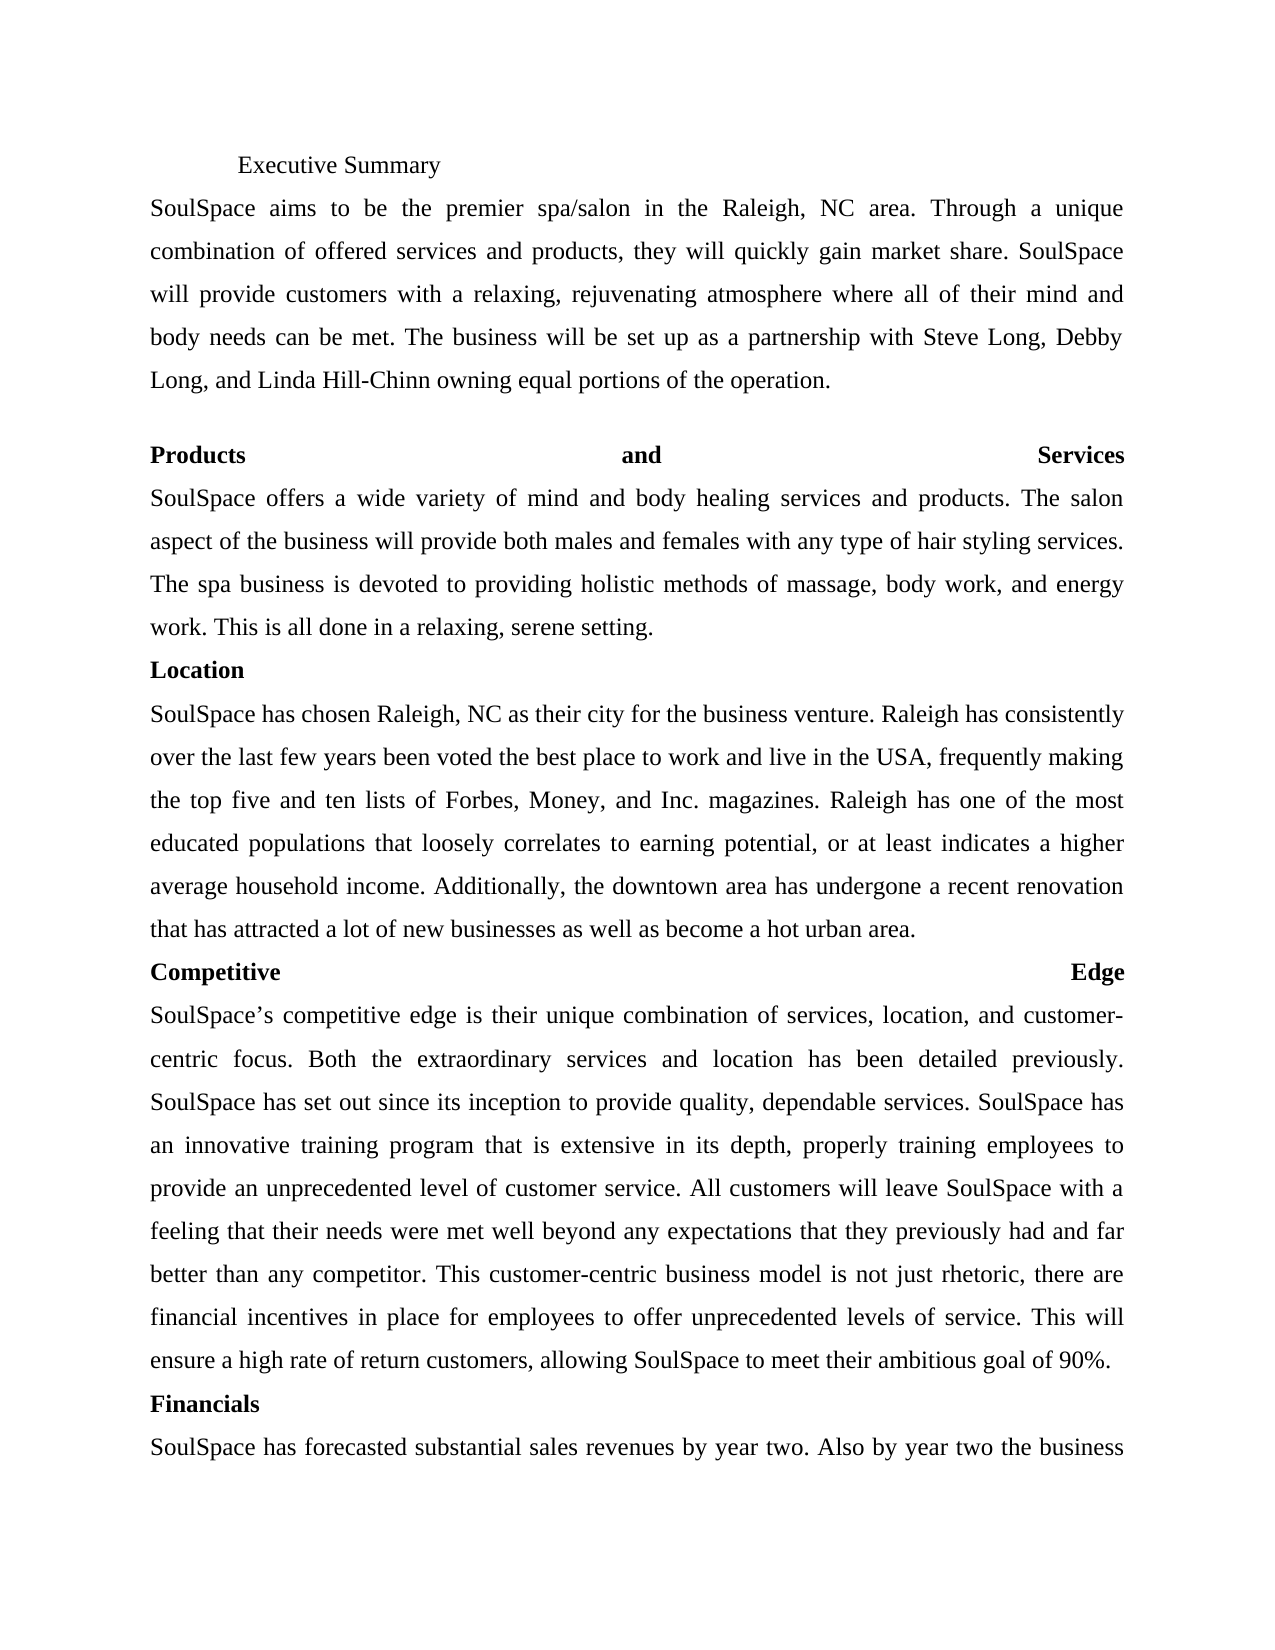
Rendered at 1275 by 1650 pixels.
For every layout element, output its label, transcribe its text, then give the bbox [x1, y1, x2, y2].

text SoulSpace aims to be the premier spa/salon in the Raleigh, NC area. Through a unique combination of offered services and products, they will quickly gain market share. SoulSpace will provide customers with a relaxing, rejuvenating atmosphere where all of their mind and body needs can be met. The business will be set up as a partnership with Steve Long, Debby Long, and Linda Hill-Chinn owning equal portions of the operation. [150, 193, 1125, 394]
text Competitive Edge SoulSpace’s competitive edge is their unique combination of services, location, and customer-centric focus. Both the extraordinary services and location has been detailed previously. SoulSpace has set out since its inception to provide quality, dependable services. SoulSpace has an innovative training program that is extensive in its depth, properly training employees to provide an unprecedented level of customer service. All customers will leave SoulSpace with a feeling that their needs were met well beyond any expectations that they previously had and far better than any competitor. This customer-centric business model is not just rhetoric, there are financial incentives in place for employees to offer unprecedented levels of service. This will ensure a high rate of return customers, allowing SoulSpace to meet their ambitious goal of 90%. [150, 957, 1125, 1374]
text Products and Services SoulSpace offers a wide variety of mind and body healing services and products. The salon aspect of the business will provide both males and females with any type of hair styling services. The spa business is devoted to providing holistic methods of massage, body work, and energy work. This is all done in a relaxing, serene setting. [150, 440, 1125, 641]
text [150, 1389, 1125, 1461]
text Location SoulSpace has chosen Raleigh, NC as their city for the business venture. Raleigh has consistently over the last few years been voted the best place to work and live in the USA, frequently making the top five and ten lists of Forbes, Money, and Inc. magazines. Raleigh has one of the most educated populations that loosely correlates to earning potential, or at least indicates a higher average household income. Additionally, the downtown area has undergone a recent renovation that has attracted a lot of new businesses as well as become a hot urban area. [150, 656, 1125, 943]
text Executive Summary [150, 150, 1125, 179]
